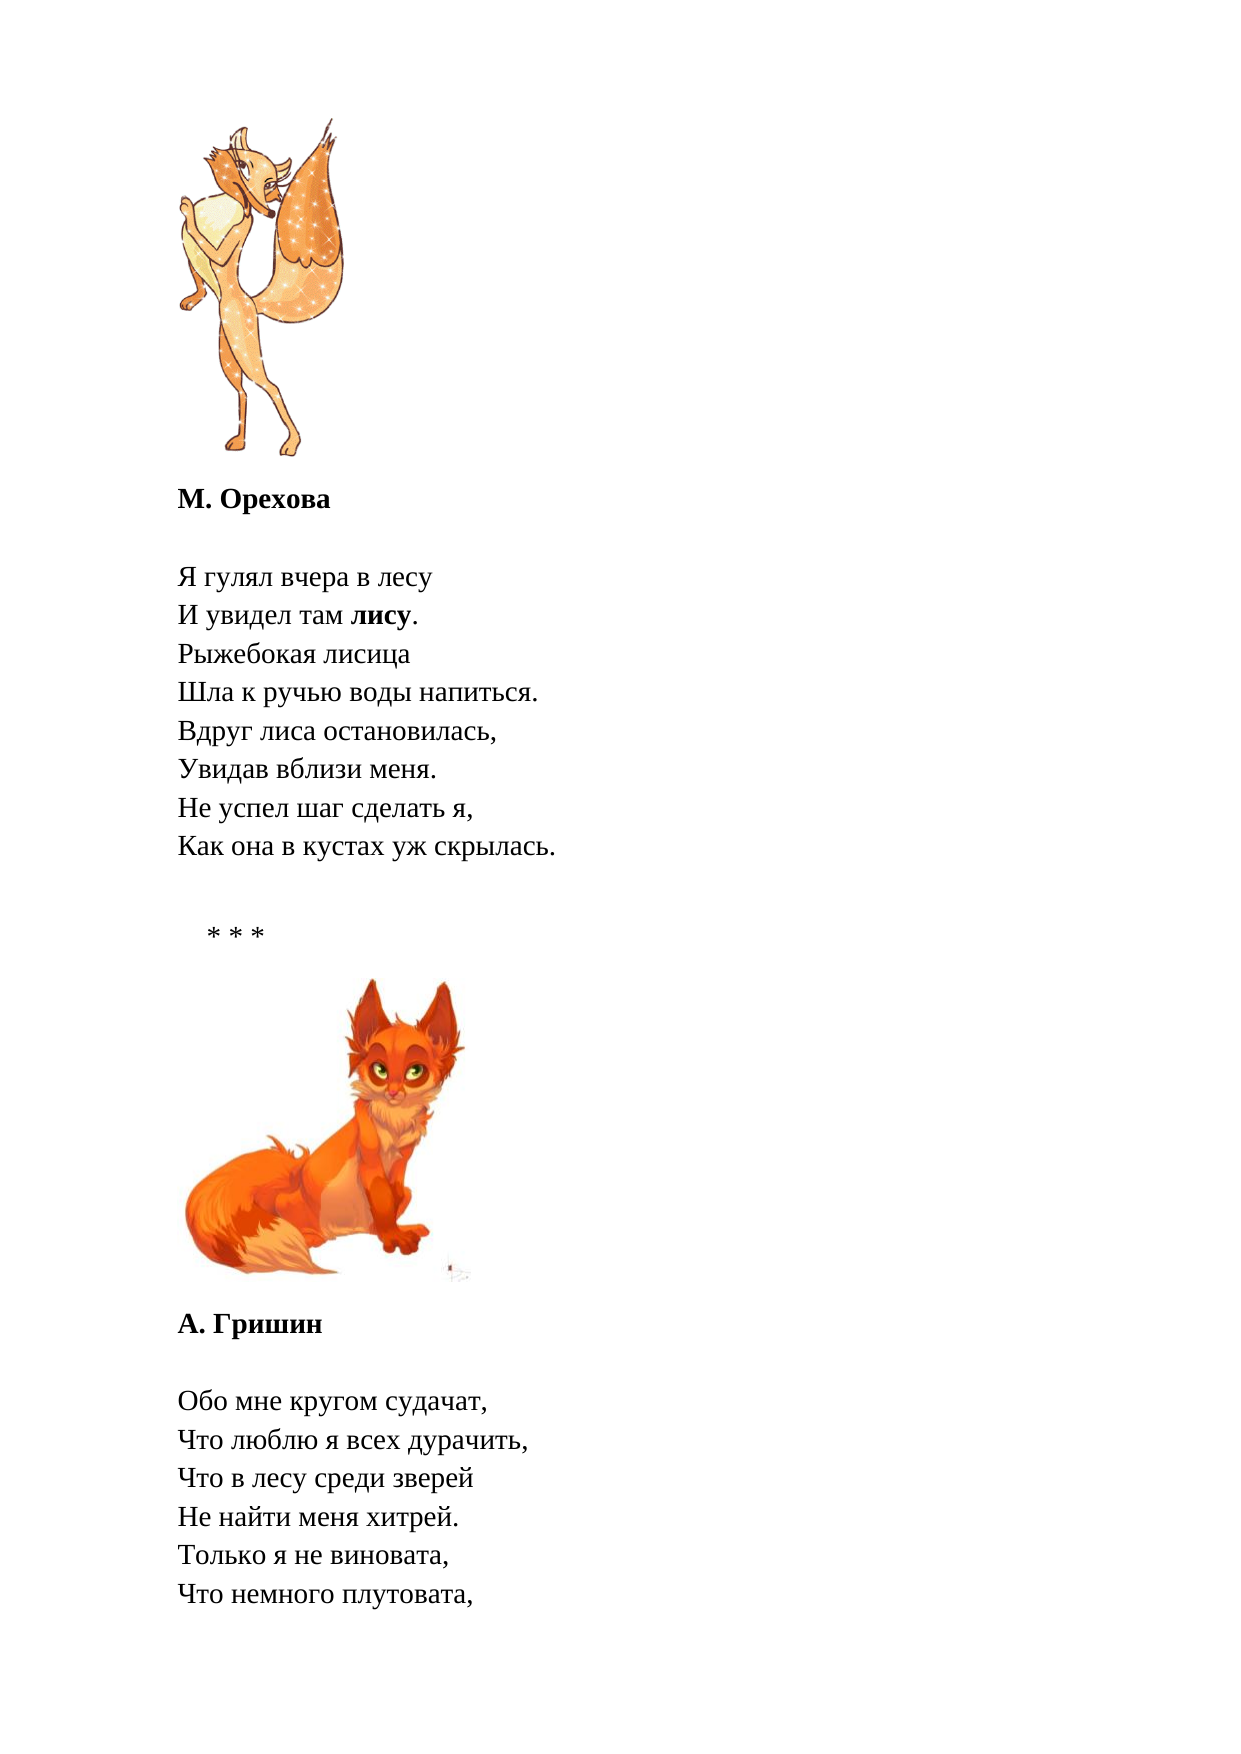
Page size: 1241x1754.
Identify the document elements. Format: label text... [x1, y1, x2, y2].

picture [177, 978, 471, 1282]
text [177, 1306, 1152, 1609]
picture [177, 118, 345, 457]
text * * * [177, 919, 1152, 953]
text М. Орехова Я гулял вчера в лесу И увидел там лису. Рыжебокая лисица Шла к ручью воды напиться. Вдруг лиса остановилась, Увидав вблизи меня. Не успел шаг сделать я, Как она в кустах уж скрылась. [177, 482, 1152, 894]
